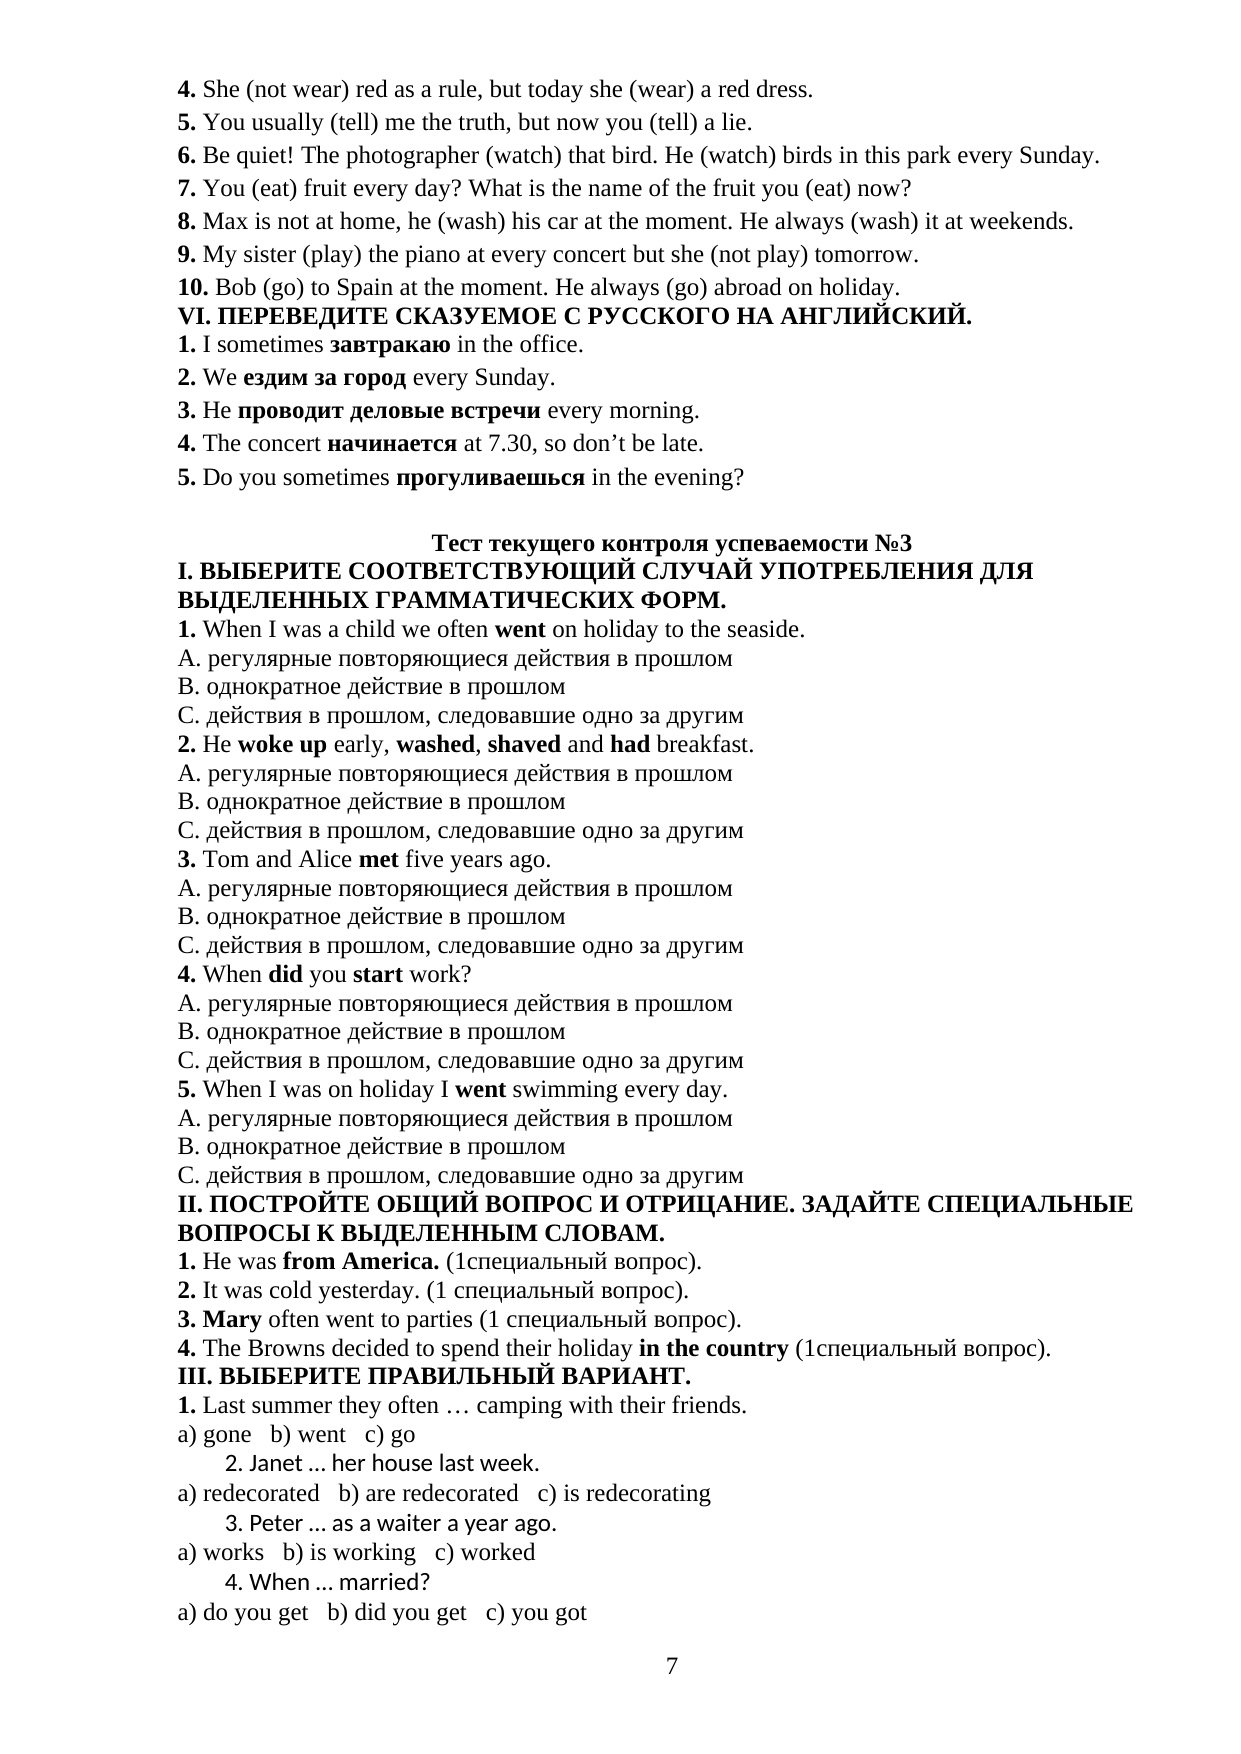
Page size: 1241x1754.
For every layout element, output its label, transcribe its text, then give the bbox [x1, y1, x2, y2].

text B. однократное действие в прошлом [177, 671, 1167, 700]
text 4. The concert начинается at 7.30, so don’t be late. [177, 428, 1167, 457]
text a) redecorated b) are redecorated c) is redecorating [177, 1478, 1167, 1507]
text 3. Mary often went to parties (1 специальный вопрос). [177, 1304, 1167, 1333]
text 4. When … married? [177, 1566, 1167, 1597]
text a) gone b) went c) go [177, 1419, 1167, 1448]
text 8. Max is not at home, he (wash) his car at the moment. He always (wash) it at weekends. [177, 206, 1167, 235]
text 3. Tom and Alice met five years ago. [177, 844, 1167, 873]
text 1. He was from . (1специальный вопрос). [177, 1246, 1167, 1275]
text 4. The Browns decided to spend their holiday in the country (1специальный вопрос). [177, 1333, 1167, 1361]
text 2. Janet … her house last week. [177, 1448, 1167, 1478]
text 4. She (not wear) red as a rule, but today she (wear) a red dress. [177, 74, 1167, 103]
text a) works b) is working c) worked [177, 1537, 1167, 1566]
text 3. He проводит деловые встречи every morning. [177, 396, 1167, 424]
text 5. Do you sometimes прогуливаешься in the evening? [177, 462, 1167, 490]
text VI. ПЕРЕВЕДИТЕ СКАЗУЕМОЕ С РУССКОГО НА АНГЛИЙСКИЙ. [177, 301, 1167, 329]
text 1. I sometimes завтракаю in the office. [177, 329, 1167, 358]
text B. однократное действие в прошлом [177, 786, 1167, 815]
text 1. Last summer they often … camping with their friends. [177, 1390, 1167, 1419]
text I. ВЫБЕРИТЕ СООТВЕТСТВУЮЩИЙ СЛУЧАЙ УПОТРЕБЛЕНИЯ ДЛЯ ВЫДЕЛЕННЫХ ГРАММАТИЧЕСКИХ ФОРМ. [177, 556, 1167, 614]
text C. действия в прошлом, следовавшие одно за другим [177, 1160, 1167, 1189]
text А. регулярные повторяющиеся действия в прошлом [177, 1103, 1167, 1131]
text 3. Peter … as a waiter a year ago. [177, 1507, 1167, 1537]
text 7. You (eat) fruit every day? What is the name of the fruit you (eat) now? [177, 173, 1167, 202]
text B. однократное действие в прошлом [177, 1131, 1167, 1160]
text B. однократное действие в прошлом [177, 901, 1167, 930]
text А. регулярные повторяющиеся действия в прошлом [177, 873, 1167, 901]
text a) do you get b) did you get c) you got [177, 1597, 1167, 1625]
text II. ПОСТРОЙТЕ ОБЩИЙ ВОПРОС И ОТРИЦАНИЕ. ЗАДАЙТЕ СПЕЦИАЛЬНЫЕ ВОПРОСЫ К ВЫДЕЛЕННЫМ СЛОВАМ. [177, 1189, 1167, 1246]
text Тест текущего контроля успеваемости №3 [177, 528, 1167, 556]
text 2. It was cold yesterday. (1 специальный вопрос). [177, 1275, 1167, 1304]
text C. действия в прошлом, следовавшие одно за другим [177, 700, 1167, 729]
text А. регулярные повторяющиеся действия в прошлом [177, 643, 1167, 671]
text C. действия в прошлом, следовавшие одно за другим [177, 1045, 1167, 1074]
text B. однократное действие в прошлом [177, 1016, 1167, 1045]
text 5. When I was on holiday I went swimming every day. [177, 1074, 1167, 1103]
text C. действия в прошлом, следовавшие одно за другим [177, 815, 1167, 844]
text C. действия в прошлом, следовавшие одно за другим [177, 930, 1167, 959]
text 2. We ездим за город every Sunday. [177, 362, 1167, 391]
text 10. Bob (go) to at the moment. He always (go) abroad on holiday. [177, 272, 1167, 301]
text 5. You usually (tell) me the truth, but now you (tell) a lie. [177, 107, 1167, 136]
text 6. Be quiet! The photographer (watch) that bird. He (watch) birds in this park every Sunday. [177, 140, 1167, 169]
text 9. My sister (play) the piano at every concert but she (not play) tomorrow. [177, 239, 1167, 268]
text 2. He woke up early, washed, shaved and had breakfast. [177, 729, 1167, 758]
text 1. When I was a child we often went on holiday to the seaside. [177, 614, 1167, 643]
text 4. When did you start work? [177, 959, 1167, 988]
text III. ВЫБЕРИТЕ ПРАВИЛЬНЫЙ ВАРИАНТ. [177, 1361, 1167, 1390]
text А. регулярные повторяющиеся действия в прошлом [177, 988, 1167, 1016]
text А. регулярные повторяющиеся действия в прошлом [177, 758, 1167, 786]
